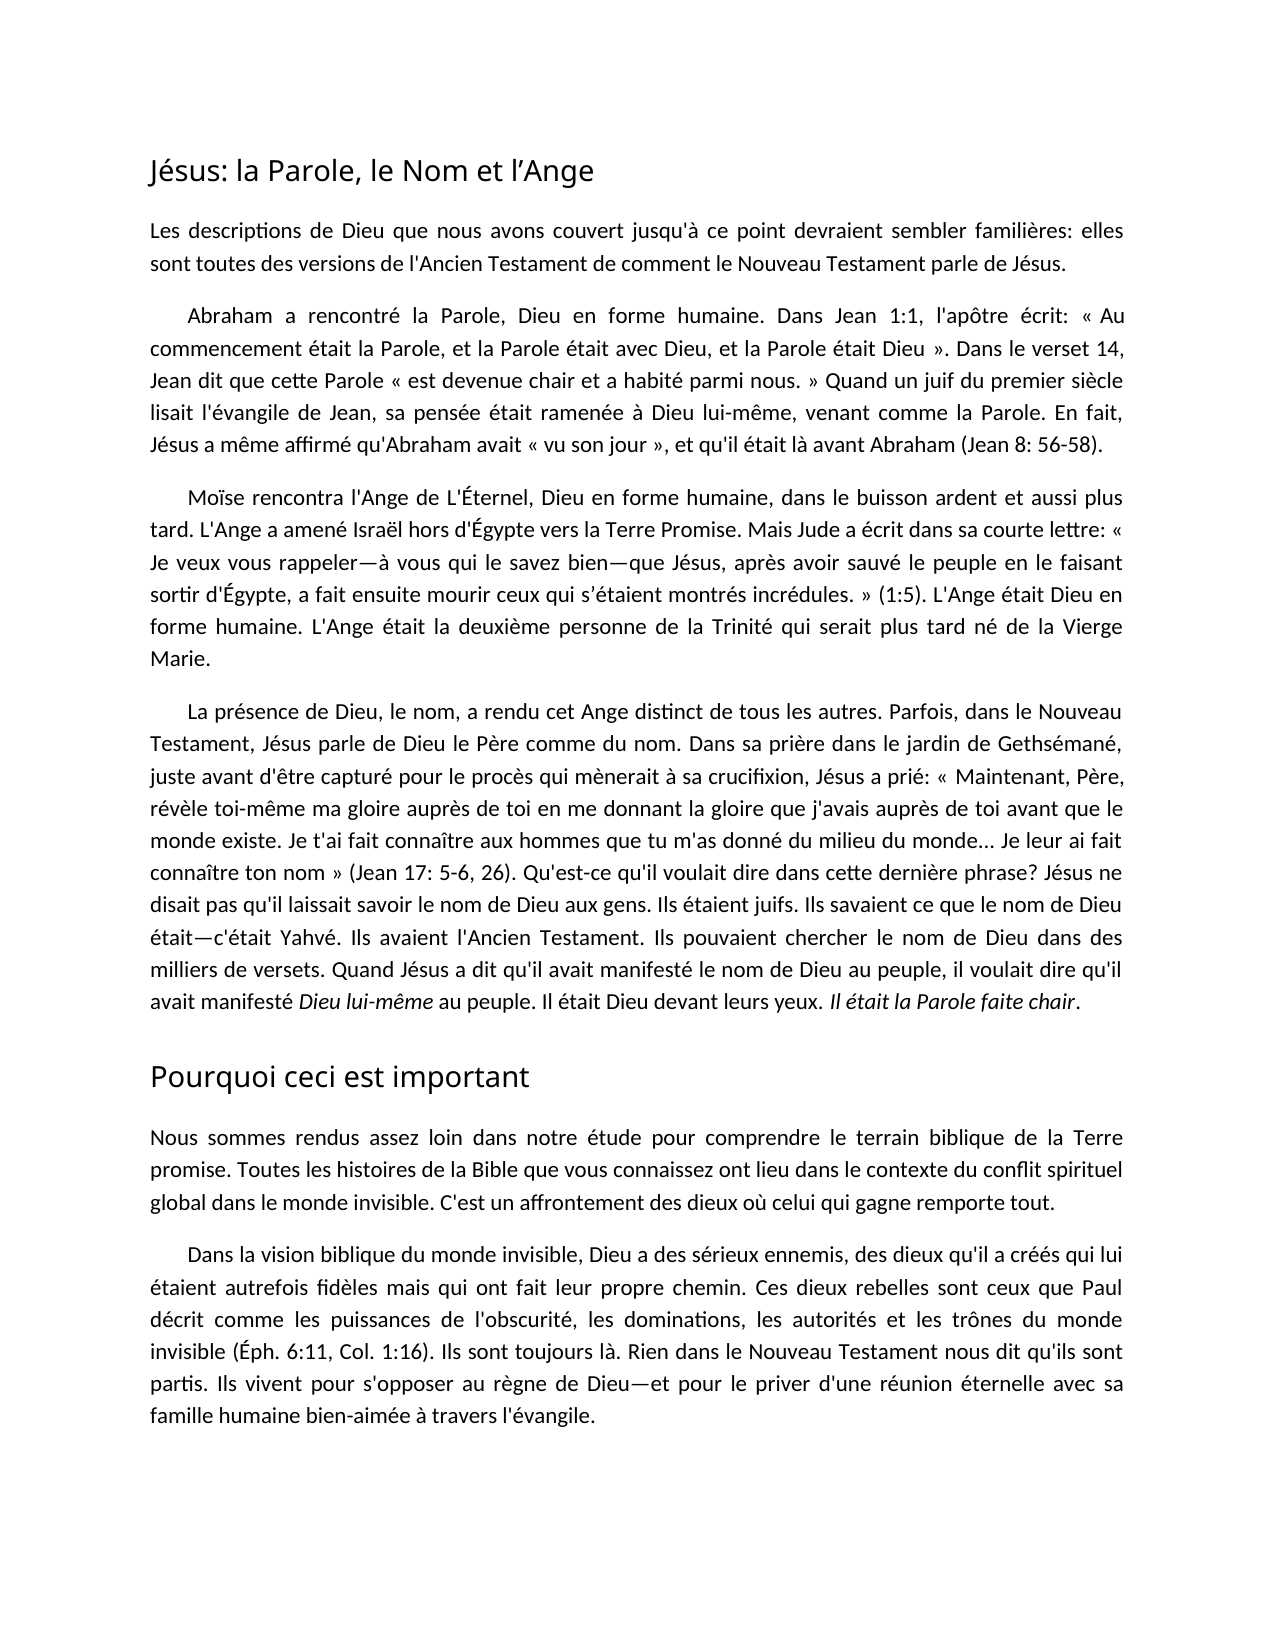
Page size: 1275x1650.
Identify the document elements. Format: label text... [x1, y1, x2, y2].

text Moïse rencontra l'Ange de L'Éternel, Dieu en forme humaine, dans le buisson ardent et aussi plus tard. L'Ange a amené Israël hors d'Égypte vers la Terre Promise. Mais Jude a écrit dans sa courte lettre: « Je veux vous rappeler—à vous qui le savez bien—que Jésus, après avoir sauvé le peuple en le faisant sortir d'Égypte, a fait ensuite mourir ceux qui s’étaient montrés incrédules. » (1:5). L'Ange était Dieu en forme humaine. L'Ange était la deuxième personne de la Trinité qui serait plus tard né de la Vierge Marie. [150, 483, 1125, 672]
text Abraham a rencontré la Parole, Dieu en forme humaine. Dans Jean 1:1, l'apôtre écrit: « Au commencement était la Parole, et la Parole était avec Dieu, et la Parole était Dieu ». Dans le verset 14, Jean dit que cette Parole « est devenue chair et a habité parmi nous. » Quand un juif du premier siècle lisait l'évangile de Jean, sa pensée était ramenée à Dieu lui-même, venant comme la Parole. En fait, Jésus a même affirmé qu'Abraham avait « vu son jour », et qu'il était là avant Abraham (Jean 8: 56-58). [150, 302, 1125, 458]
text La présence de Dieu, le nom, a rendu cet Ange distinct de tous les autres. Parfois, dans le Nouveau Testament, Jésus parle de Dieu le Père comme du nom. Dans sa prière dans le jardin de Gethsémané, juste avant d'être capturé pour le procès qui mènerait à sa crucifixion, Jésus a prié: « Maintenant, Père, révèle toi-même ma gloire auprès de toi en me donnant la gloire que j'avais auprès de toi avant que le monde existe. Je t'ai fait connaître aux hommes que tu m'as donné du milieu du monde... Je leur ai fait connaître ton nom » (Jean 17: 5-6, 26). Qu'est-ce qu'il voulait dire dans cette dernière phrase? Jésus ne disait pas qu'il laissait savoir le nom de Dieu aux gens. Ils étaient juifs. Ils savaient ce que le nom de Dieu était—c'était Yahvé. Ils avaient l'Ancien Testament. Ils pouvaient chercher le nom de Dieu dans des milliers de versets. Quand Jésus a dit qu'il avait manifesté le nom de Dieu au peuple, il voulait dire qu'il avait manifesté Dieu lui-même au peuple. Il était Dieu devant leurs yeux. Il était la Parole faite chair. [150, 697, 1125, 1015]
text Pourquoi ceci est important [150, 1057, 1125, 1096]
text Nous sommes rendus assez loin dans notre étude pour comprendre le terrain biblique de la Terre promise. Toutes les histoires de la Bible que vous connaissez ont lieu dans le contexte du conflit spirituel global dans le monde invisible. C'est un affrontement des dieux où celui qui gagne remporte tout. [150, 1123, 1125, 1216]
text Jésus: la Parole, le Nom et l’Ange [150, 150, 1125, 190]
text Les descriptions de Dieu que nous avons couvert jusqu'à ce point devraient sembler familières: elles sont toutes des versions de l'Ancien Testament de comment le Nouveau Testament parle de Jésus. [150, 216, 1125, 277]
text Dans la vision biblique du monde invisible, Dieu a des sérieux ennemis, des dieux qu'il a créés qui lui étaient autrefois fidèles mais qui ont fait leur propre chemin. Ces dieux rebelles sont ceux que Paul décrit comme les puissances de l'obscurité, les dominations, les autorités et les trônes du monde invisible (Éph. 6:11, Col. 1:16). Ils sont toujours là. Rien dans le Nouveau Testament nous dit qu'ils sont partis. Ils vivent pour s'opposer au règne de Dieu—et pour le priver d'une réunion éternelle avec sa famille humaine bien-aimée à travers l'évangile. [150, 1241, 1125, 1429]
